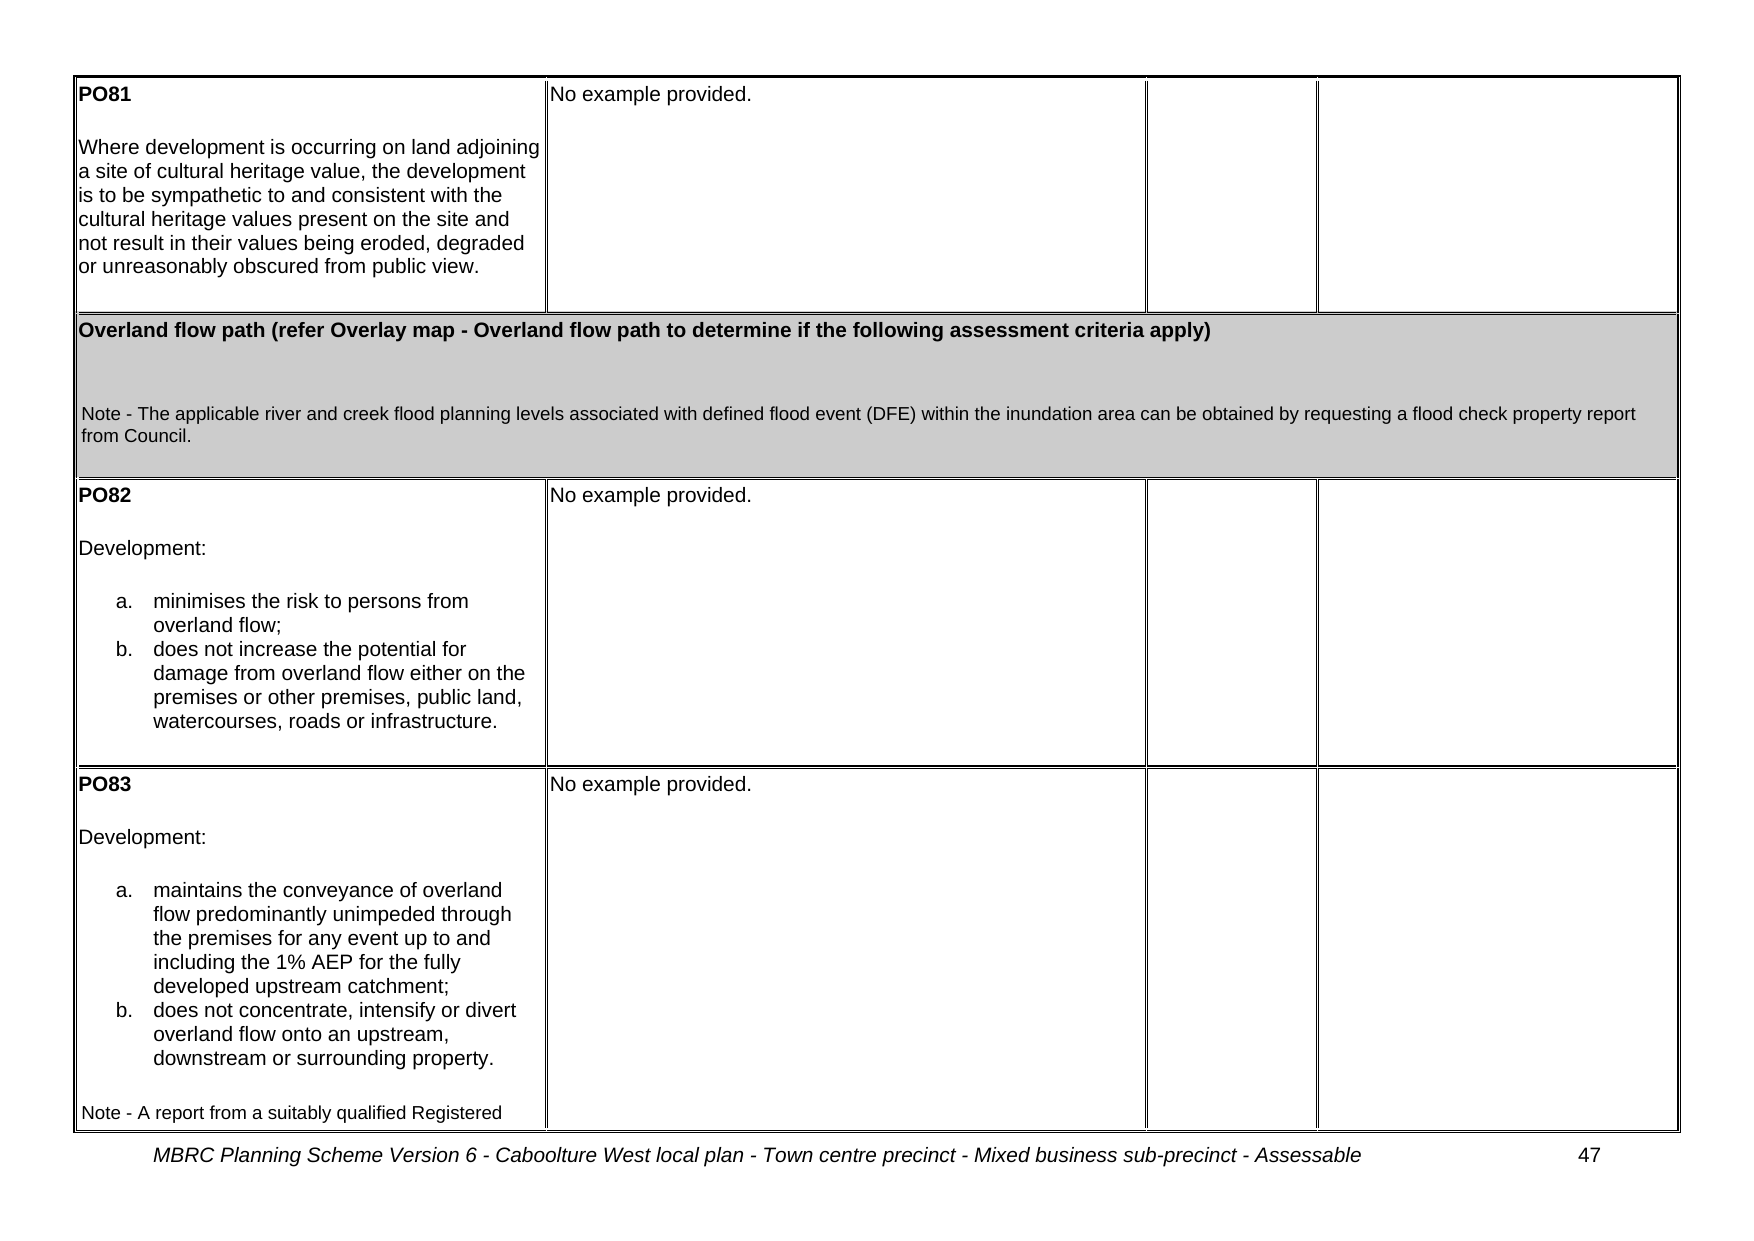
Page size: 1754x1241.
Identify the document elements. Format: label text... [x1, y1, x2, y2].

table_cell PO81 Where development is occurring on land adjoining a site of cultural heritage value, the development is to be sympathetic to and consistent with the cultural heritage values present on the site and not result in their values being eroded, degraded or unreasonably obscured from public view. [77, 78, 546, 311]
table_cell Overland flow path (refer Overlay map - Overland flow path to determine if the following assessment criteria apply) [77, 311, 1678, 477]
table_cell [1147, 78, 1318, 311]
table_cell No example provided. [548, 480, 1145, 765]
table_cell [1148, 480, 1316, 765]
table_cell [1318, 765, 1678, 1129]
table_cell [546, 78, 1147, 311]
table_cell [1318, 477, 1679, 765]
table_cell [77, 765, 546, 1129]
table_cell [1318, 78, 1677, 311]
table_cell [1147, 769, 1318, 1129]
table_cell PO82 Development: minimises the risk to persons from overland flow; does not increase the potential for damage from overland flow either on the premises or other premises, public land, watercourses, roads or infrastructure. [75, 477, 546, 765]
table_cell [546, 769, 1147, 1129]
